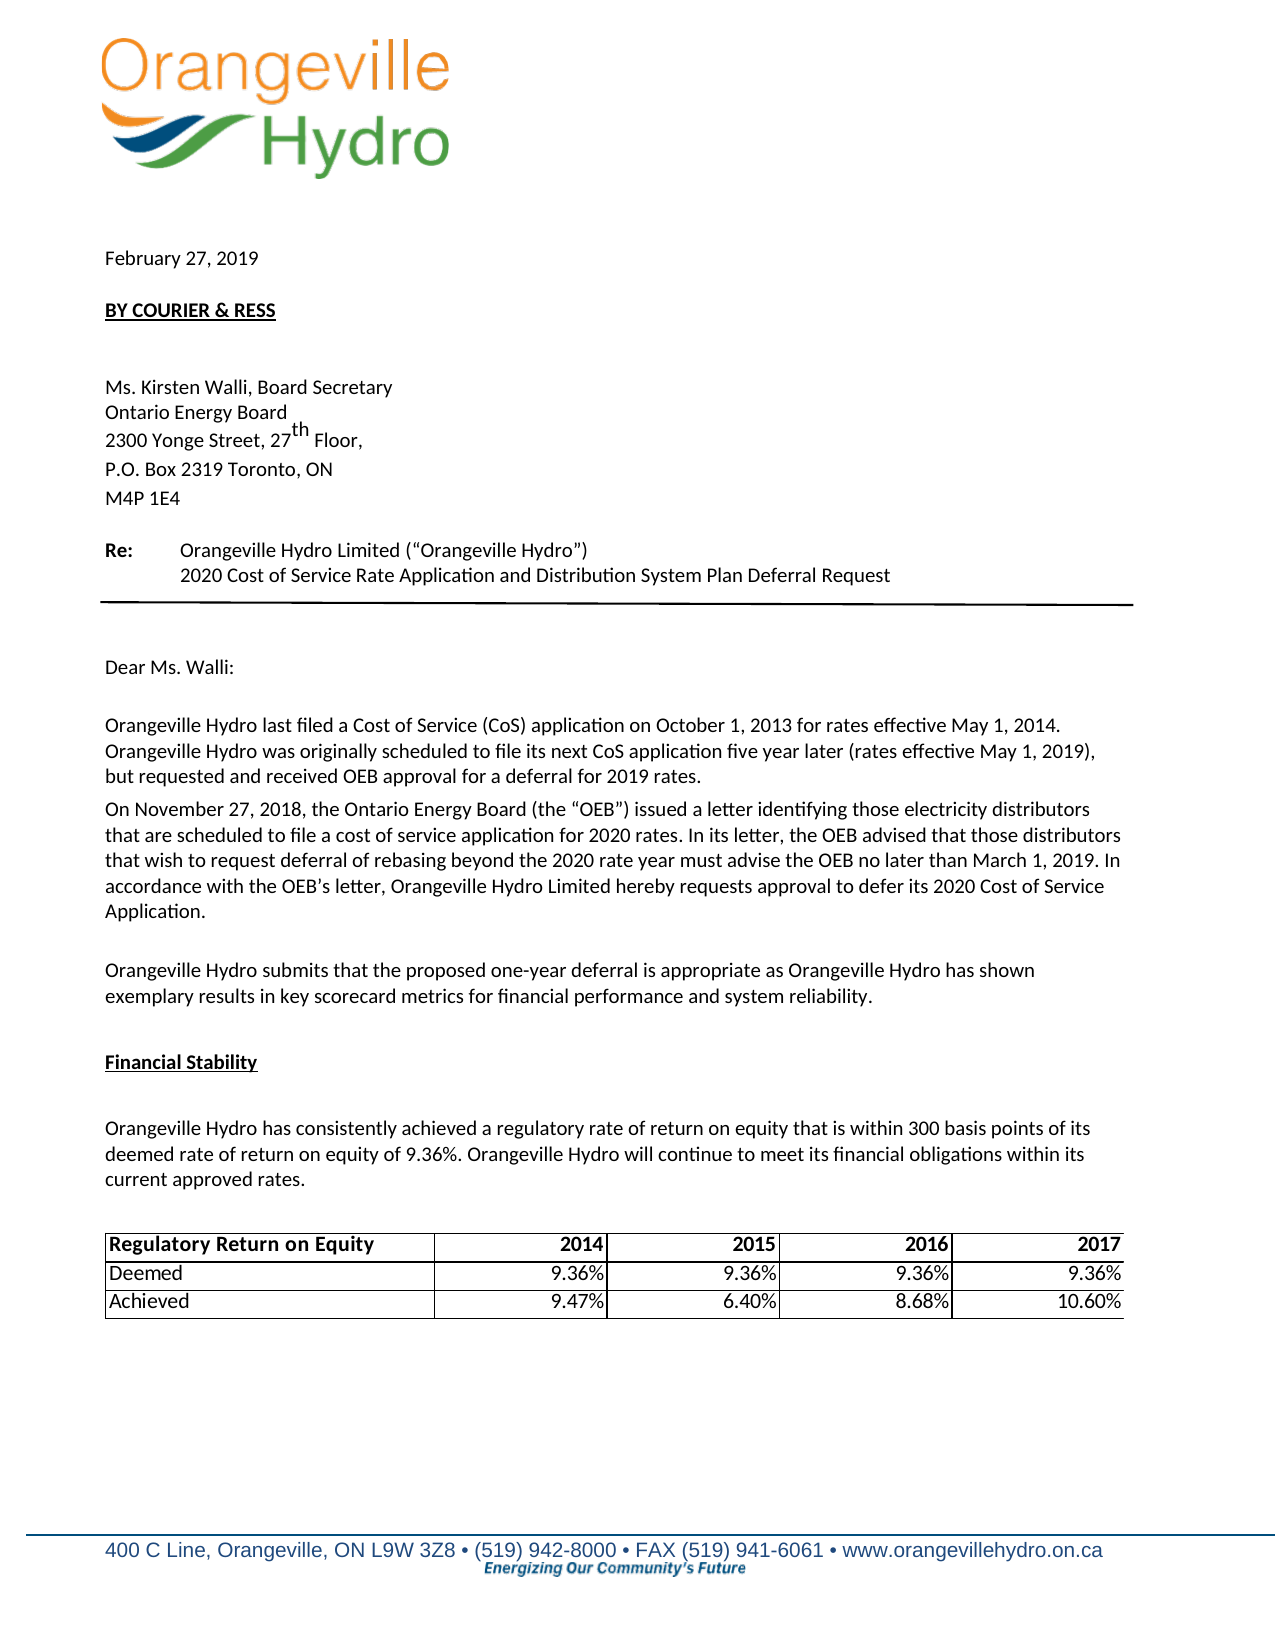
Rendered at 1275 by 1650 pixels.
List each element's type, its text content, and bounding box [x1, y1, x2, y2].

text M4P 1E4 [105, 482, 721, 511]
text Orangeville Hydro has consistently achieved a regulatory rate of return on equity that is within 300 basis points of its deemed rate of return on equity of 9.36%. Orangeville Hydro will continue to meet its financial obligations within its current approved rates. [105, 1116, 1125, 1192]
picture [101, 38, 449, 179]
text BY COURIER & RESS [105, 297, 1125, 322]
text Orangeville Hydro submits that the proposed one-year deferral is appropriate as Orangeville Hydro has shown exemplary results in key scorecard metrics for financial performance and system reliability. [105, 958, 1125, 1008]
text P.O. Box 2319 Toronto, ON [105, 454, 721, 482]
text Ms. Kirsten Walli, Board Secretary [105, 374, 496, 399]
text Orangeville Hydro last filed a Cost of Service (CoS) application on October 1, 2013 for rates effective May 1, 2014. Orangeville Hydro was originally scheduled to file its next CoS application five year later (rates effective May 1, 2019), but requested and received OEB approval for a deferral for 2019 rates. [105, 713, 1125, 789]
text 2300 Yonge Street, 27th Floor, [105, 425, 721, 454]
text Dear Ms. Walli: [105, 654, 1125, 679]
text Financial Stability [105, 1049, 1125, 1075]
picture [484, 1562, 746, 1577]
text Re: Orangeville Hydro Limited (“Orangeville Hydro”) [105, 537, 1125, 562]
text On November 27, 2018, the Ontario Energy Board (the “OEB”) issued a letter identifying those electricity distributors that are scheduled to file a cost of service application for 2020 rates. In its letter, the OEB advised that those distributors that wish to request deferral of rebasing beyond the 2020 rate year must advise the OEB no later than March 1, 2019. In accordance with the OEB’s letter, Orangeville Hydro Limited hereby requests approval to defer its 2020 Cost of Service Application. [105, 797, 1125, 924]
text Ontario Energy Board [105, 399, 496, 425]
text 2020 Cost of Service Rate Application and Distribution System Plan Deferral Request [105, 562, 1125, 588]
text February 27, 2019 [105, 245, 1125, 271]
